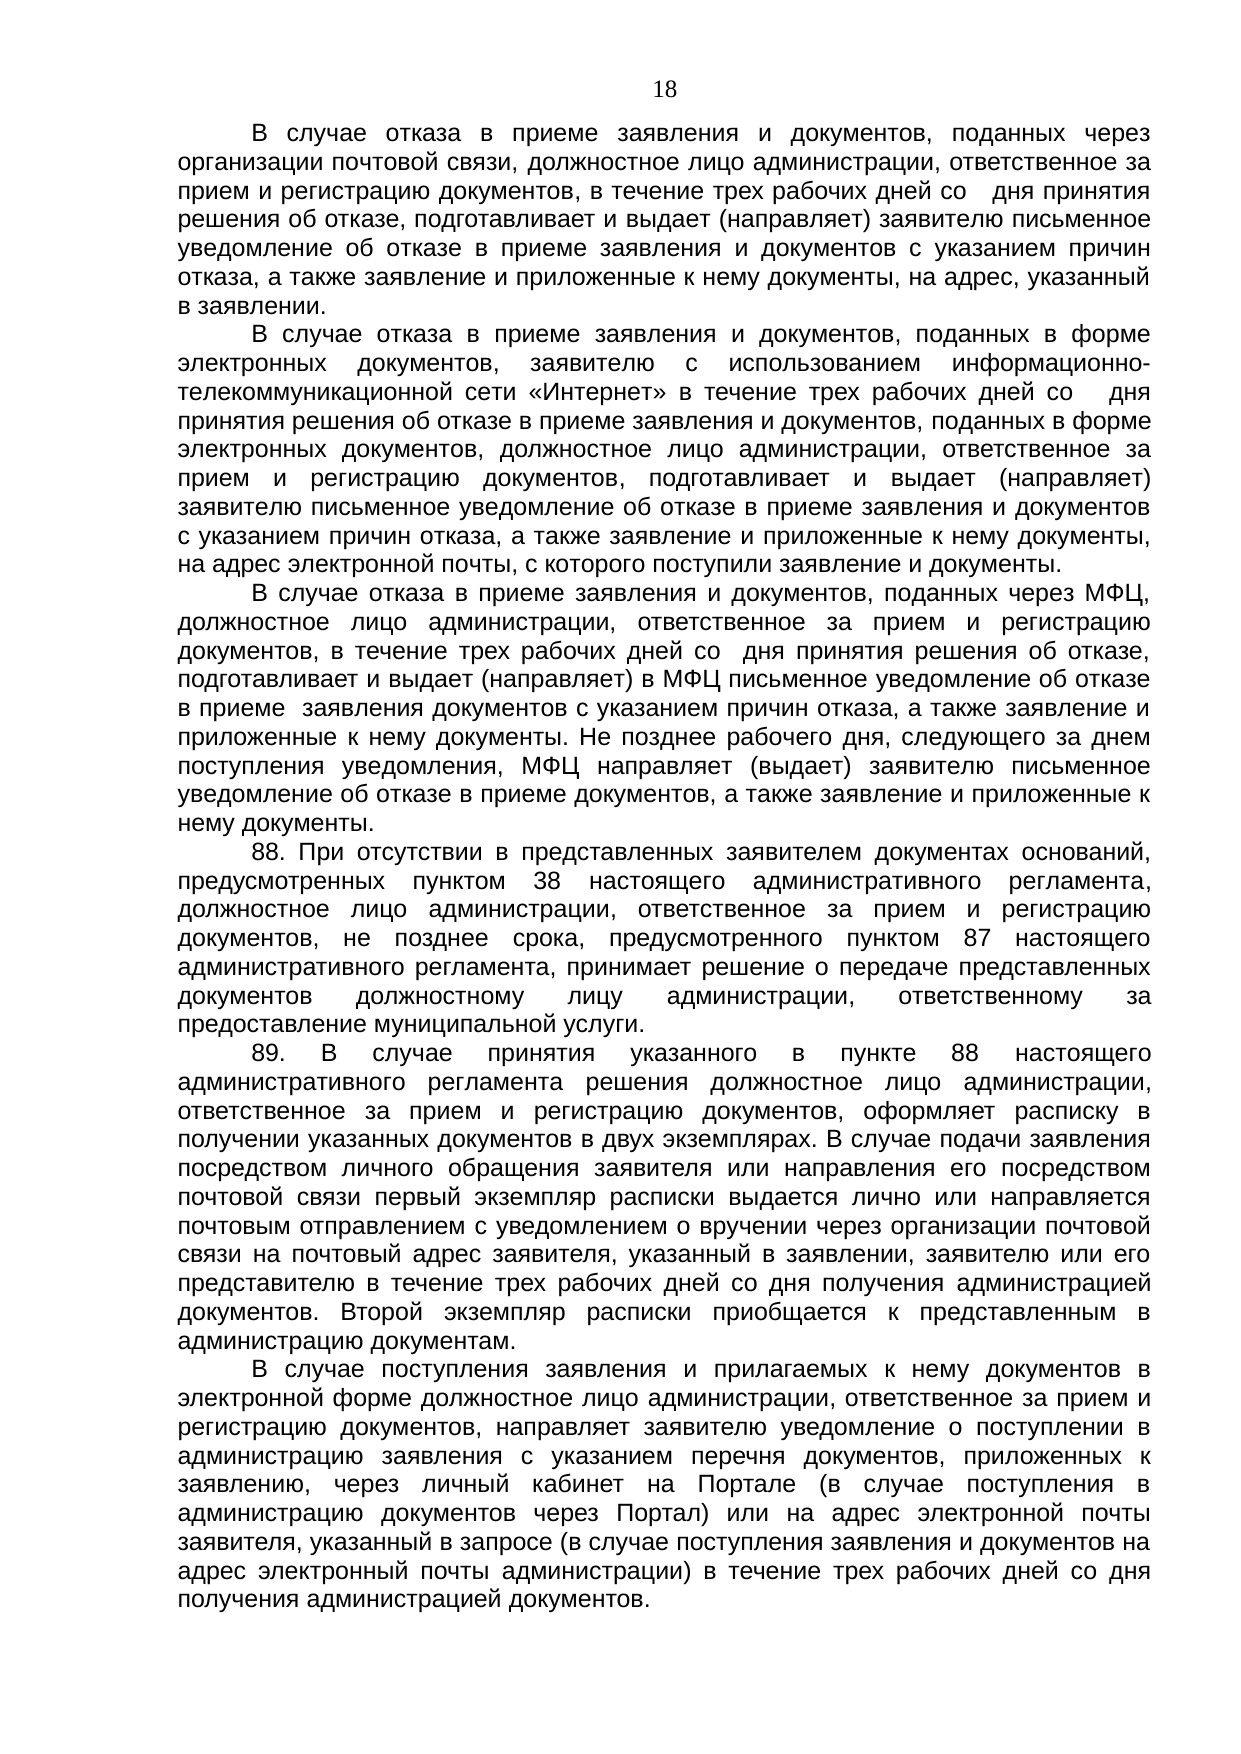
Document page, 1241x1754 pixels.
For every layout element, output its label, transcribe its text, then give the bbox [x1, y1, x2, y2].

text В случае поступления заявления и прилагаемых к нему документов в электронной форме должностное лицо администрации, ответственное за прием и регистрацию документов, направляет заявителю уведомление о поступлении в администрацию заявления с указанием перечня документов, приложенных к заявлению, через личный кабинет на Портале (в случае поступления в администрацию документов через Портал) или на адрес электронной почты заявителя, указанный в запросе (в случае поступления заявления и документов на адрес электронный почты администрации) в течение трех рабочих дней со дня получения администрацией документов. [177, 1354, 1152, 1613]
text В случае отказа в приеме заявления и документов, поданных через организации почтовой связи, должностное лицо администрации, ответственное за прием и регистрацию документов, в течение трех рабочих дней со дня принятия решения об отказе, подготавливает и выдает (направляет) заявителю письменное уведомление об отказе в приеме заявления и документов с указанием причин отказа, а также заявление и приложенные к нему документы, на адрес, указанный в заявлении. [177, 118, 1152, 319]
text В случае отказа в приеме заявления и документов, поданных в форме электронных документов, заявителю с использованием информационно-телекоммуникационной сети «Интернет» в течение трех рабочих дней со дня принятия решения об отказе в приеме заявления и документов, поданных в форме электронных документов, должностное лицо администрации, ответственное за прием и регистрацию документов, подготавливает и выдает (направляет) заявителю письменное уведомление об отказе в приеме заявления и документов с указанием причин отказа, а также заявление и приложенные к нему документы, на адрес электронной почты, с которого поступили заявление и документы. [177, 319, 1152, 578]
text 88. При отсутствии в представленных заявителем документах оснований, предусмотренных пунктом 38 настоящего административного регламента, должностное лицо администрации, ответственное за прием и регистрацию документов, не позднее срока, предусмотренного пунктом 87 настоящего административного регламента, принимает решение о передаче представленных документов должностному лицу администрации, ответственному за предоставление муниципальной услуги. [177, 837, 1152, 1038]
text 89. В случае принятия указанного в пункте 88 настоящего административного регламента решения должностное лицо администрации, ответственное за прием и регистрацию документов, оформляет расписку в получении указанных документов в двух экземплярах. В случае подачи заявления посредством личного обращения заявителя или направления его посредством почтовой связи первый экземпляр расписки выдается лично или направляется почтовым отправлением с уведомлением о вручении через организации почтовой связи на почтовый адрес заявителя, указанный в заявлении, заявителю или его представителю в течение трех рабочих дней со дня получения администрацией документов. Второй экземпляр расписки приобщается к представленным в администрацию документам. [177, 1038, 1152, 1354]
text В случае отказа в приеме заявления и документов, поданных через МФЦ, должностное лицо администрации, ответственное за прием и регистрацию документов, в течение трех рабочих дней со дня принятия решения об отказе, подготавливает и выдает (направляет) в МФЦ письменное уведомление об отказе в приеме заявления документов с указанием причин отказа, а также заявление и приложенные к нему документы. Не позднее рабочего дня, следующего за днем поступления уведомления, МФЦ направляет (выдает) заявителю письменное уведомление об отказе в приеме документов, а также заявление и приложенные к нему документы. [177, 578, 1152, 837]
